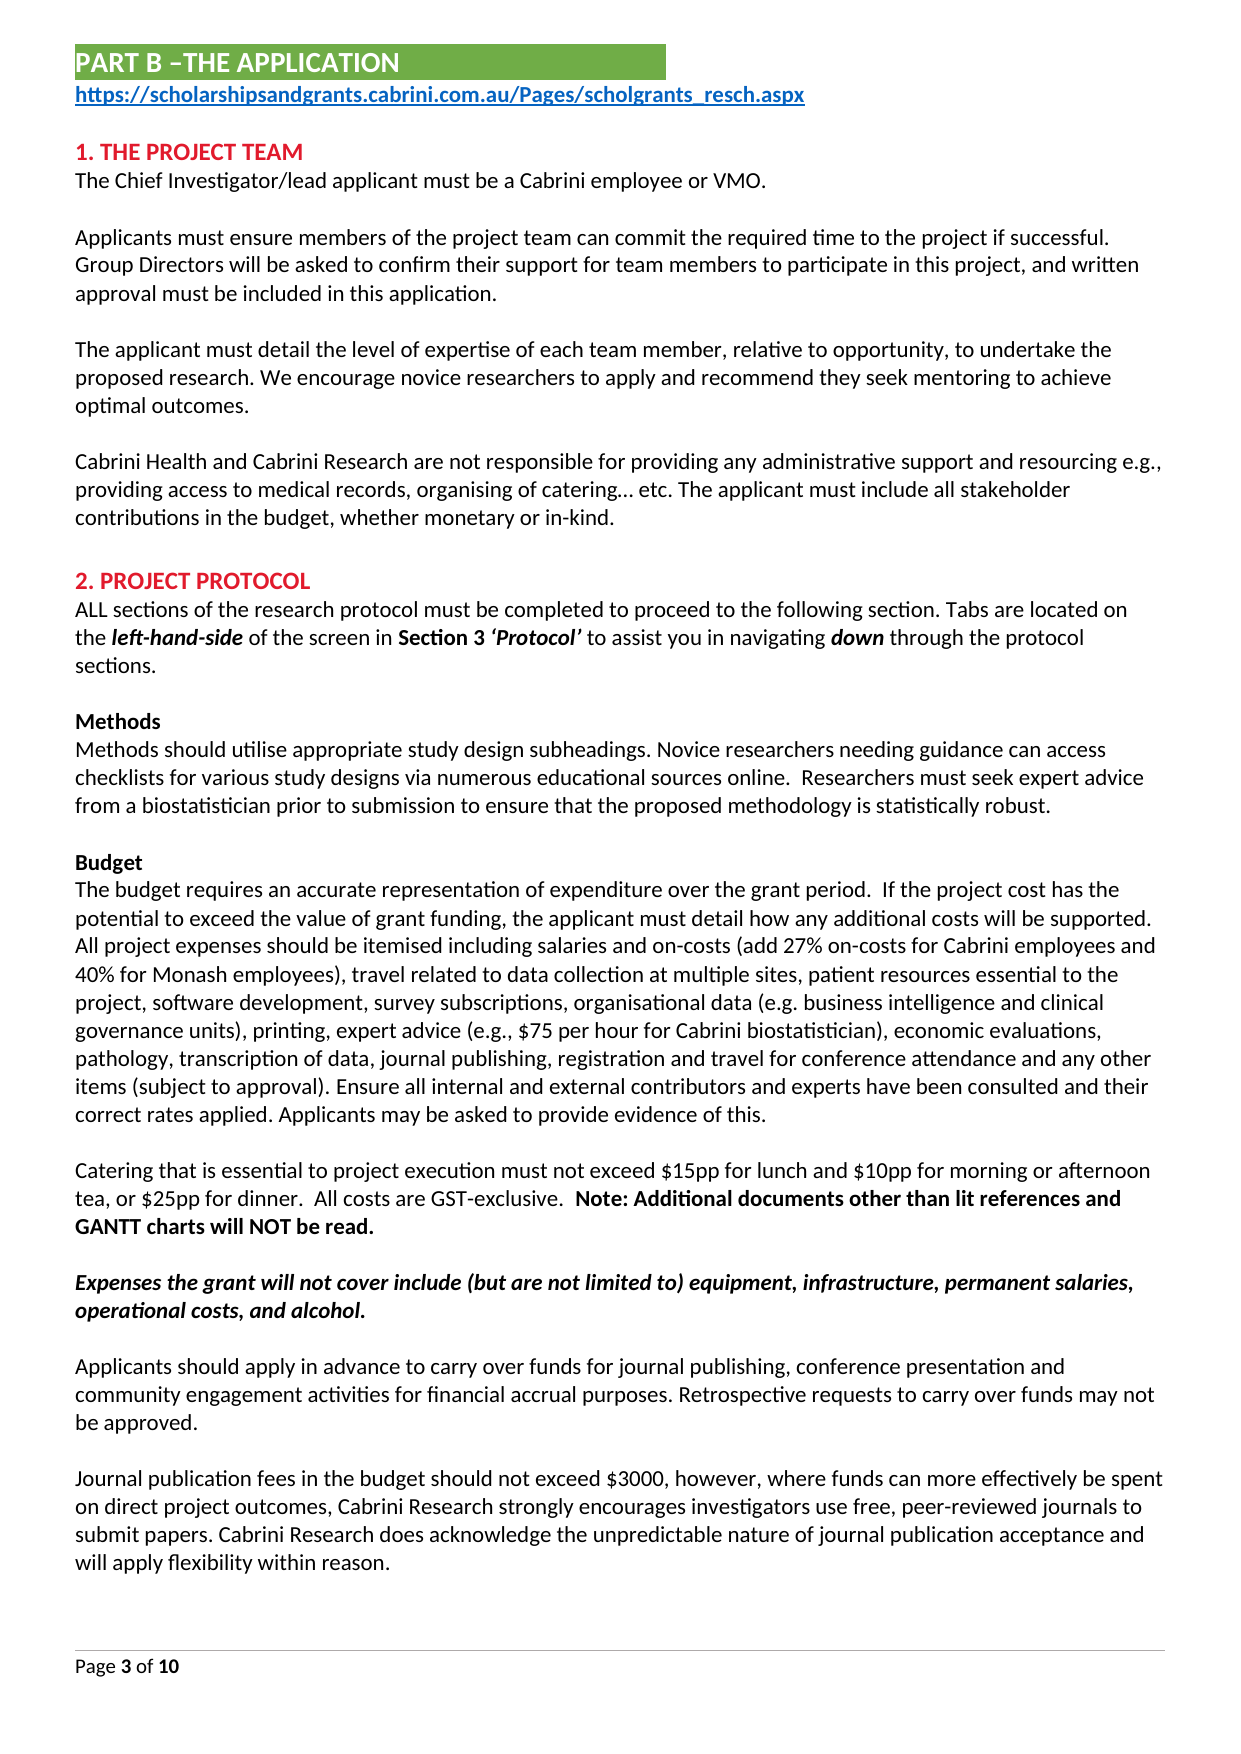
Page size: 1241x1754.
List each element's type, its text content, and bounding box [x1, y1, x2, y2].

text The Chief Investigator/lead applicant must be a Cabrini employee or VMO. [75, 167, 1165, 194]
text Budget [75, 848, 1165, 876]
text Applicants should apply in advance to carry over funds for journal publishing, conference presentation and community engagement activities for financial accrual purposes. Retrospective requests to carry over funds may not be approved. [75, 1352, 1165, 1436]
text https://scholarshipsandgrants.cabrini.com.au/Pages/scholgrants_resch.aspx [75, 80, 1165, 108]
text Methods [75, 707, 1165, 736]
text Applicants must ensure members of the project team can commit the required time to the project if successful. Group Directors will be asked to confirm their support for team members to participate in this project, and written approval must be included in this application. [75, 223, 1165, 307]
text The applicant must detail the level of expertise of each team member, relative to opportunity, to undertake the proposed research. We encourage novice researchers to apply and recommend they seek mentoring to achieve optimal outcomes. [75, 335, 1165, 419]
text Journal publication fees in the budget should not exceed $3000, however, where funds can more effectively be spent on direct project outcomes, Cabrini Research strongly encourages investigators use free, peer-reviewed journals to submit papers. Cabrini Research does acknowledge the unpredictable nature of journal publication acceptance and will apply flexibility within reason. [75, 1464, 1165, 1576]
text PART B –THE APPLICATION [75, 44, 666, 80]
text 2. PROJECT PROTOCOL [75, 565, 1165, 595]
text The budget requires an accurate representation of expenditure over the grant period. If the project cost has the potential to exceed the value of grant funding, the applicant must detail how any additional costs will be supported. All project expenses should be itemised including salaries and on-costs (add 27% on-costs for Cabrini employees and 40% for Monash employees), travel related to data collection at multiple sites, patient resources essential to the project, software development, survey subscriptions, organisational data (e.g. business intelligence and clinical governance units), printing, expert advice (e.g., $75 per hour for Cabrini biostatistician), economic evaluations, pathology, transcription of data, journal publishing, registration and travel for conference attendance and any other items (subject to approval). Ensure all internal and external contributors and experts have been consulted and their correct rates applied. Applicants may be asked to provide evidence of this. [75, 876, 1165, 1128]
text Catering that is essential to project execution must not exceed $15pp for lunch and $10pp for morning or afternoon tea, or $25pp for dinner. All costs are GST-exclusive. Note: Additional documents other than lit references and GANTT charts will NOT be read. [75, 1156, 1165, 1240]
text Cabrini Health and Cabrini Research are not responsible for providing any administrative support and resourcing e.g., providing access to medical records, organising of catering… etc. The applicant must include all stakeholder contributions in the budget, whether monetary or in-kind. [75, 447, 1165, 531]
text Methods should utilise appropriate study design subheadings. Novice researchers needing guidance can access checklists for various study designs via numerous educational sources online. Researchers must seek expert advice from a biostatistician prior to submission to ensure that the proposed methodology is statistically robust. [75, 736, 1165, 819]
text ALL sections of the research protocol must be completed to proceed to the following section. Tabs are located on the left-hand-side of the screen in Section 3 ‘Protocol’ to assist you in navigating down through the protocol sections. [75, 595, 1165, 679]
text 1. THE PROJECT TEAM [75, 136, 1165, 167]
text Expenses the grant will not cover include (but are not limited to) equipment, infrastructure, permanent salaries, operational costs, and alcohol. [75, 1268, 1165, 1324]
